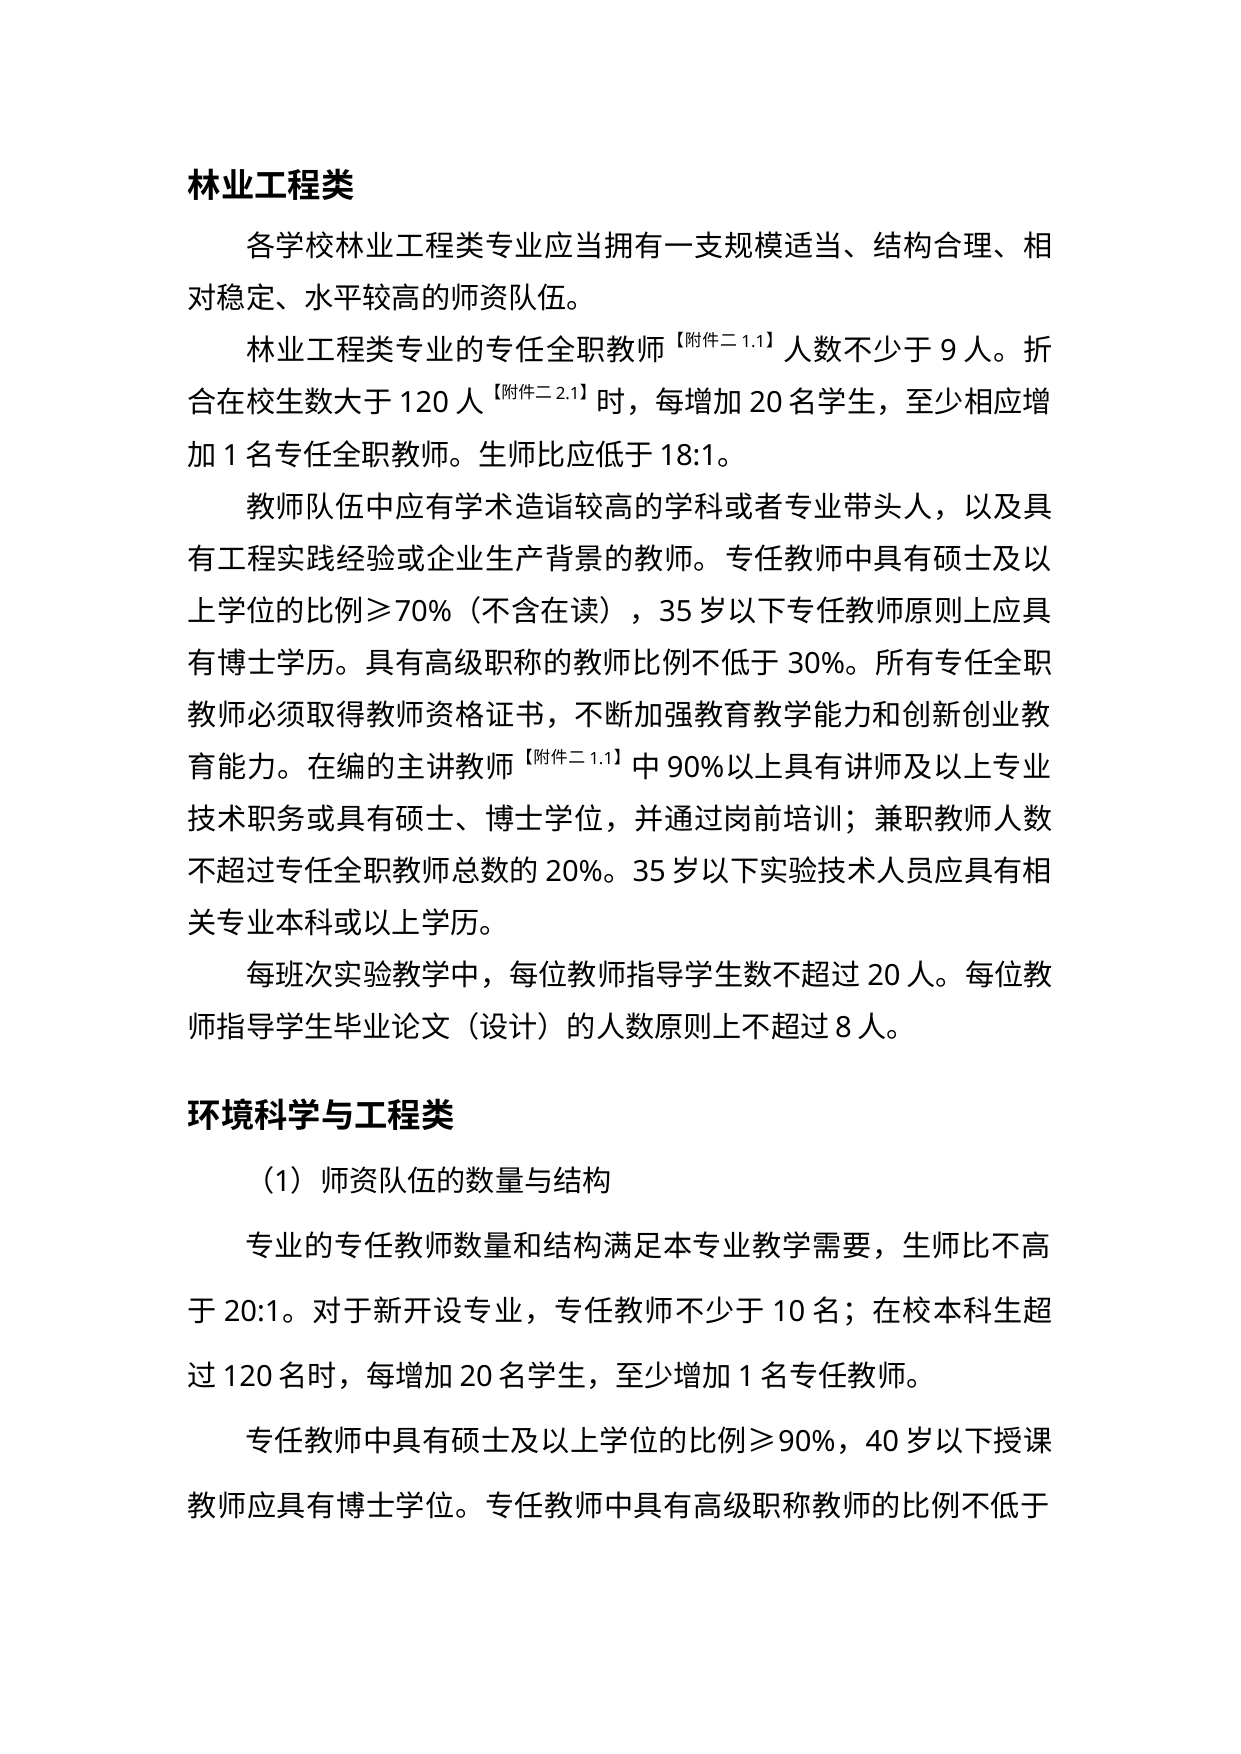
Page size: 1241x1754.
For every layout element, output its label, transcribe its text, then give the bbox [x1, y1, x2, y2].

text 各学校林业工程类专业应当拥有一支规模适当、结构合理、相对稳定、水平较高的师资队伍。 [187, 215, 1053, 319]
subtitle 林业工程类 [187, 150, 1053, 215]
text 每班次实验教学中，每位教师指导学生数不超过20人。每位教师指导学生毕业论文（设计）的人数原则上不超过8人。 [187, 944, 1053, 1048]
text （1）师资队伍的数量与结构 [187, 1146, 1053, 1211]
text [187, 1406, 1053, 1536]
subtitle 环境科学与工程类 [187, 1081, 1053, 1146]
text 专业的专任教师数量和结构满足本专业教学需要，生师比不高于20:1。对于新开设专业，专任教师不少于10名；在校本科生超过120名时，每增加20名学生，至少增加1名专任教师。 [187, 1211, 1053, 1406]
text 林业工程类专业的专任全职教师【附件二1.1】人数不少于9人。折合在校生数大于120人【附件二2.1】时，每增加20名学生，至少相应增加1名专任全职教师。生师比应低于18:1。 [187, 319, 1053, 475]
text 教师队伍中应有学术造诣较高的学科或者专业带头人，以及具有工程实践经验或企业生产背景的教师。专任教师中具有硕士及以上学位的比例≥70%（不含在读），35岁以下专任教师原则上博士学历。具有高级职称的教师比例不低于30%。所有专任全职教师必须取得教师资格证书，不断加强教育教学能力和创新创业教育能力。在编的主讲教师【附件二1.1】中90%以上具有讲师及以上专业技术职务或具有硕士、博士学位，并通过岗前培训；兼职教师人数不超过专任全职教师总数的20%。35岁以下实验技术人员应具有相关专业本科或以上学历。 [187, 475, 1053, 944]
